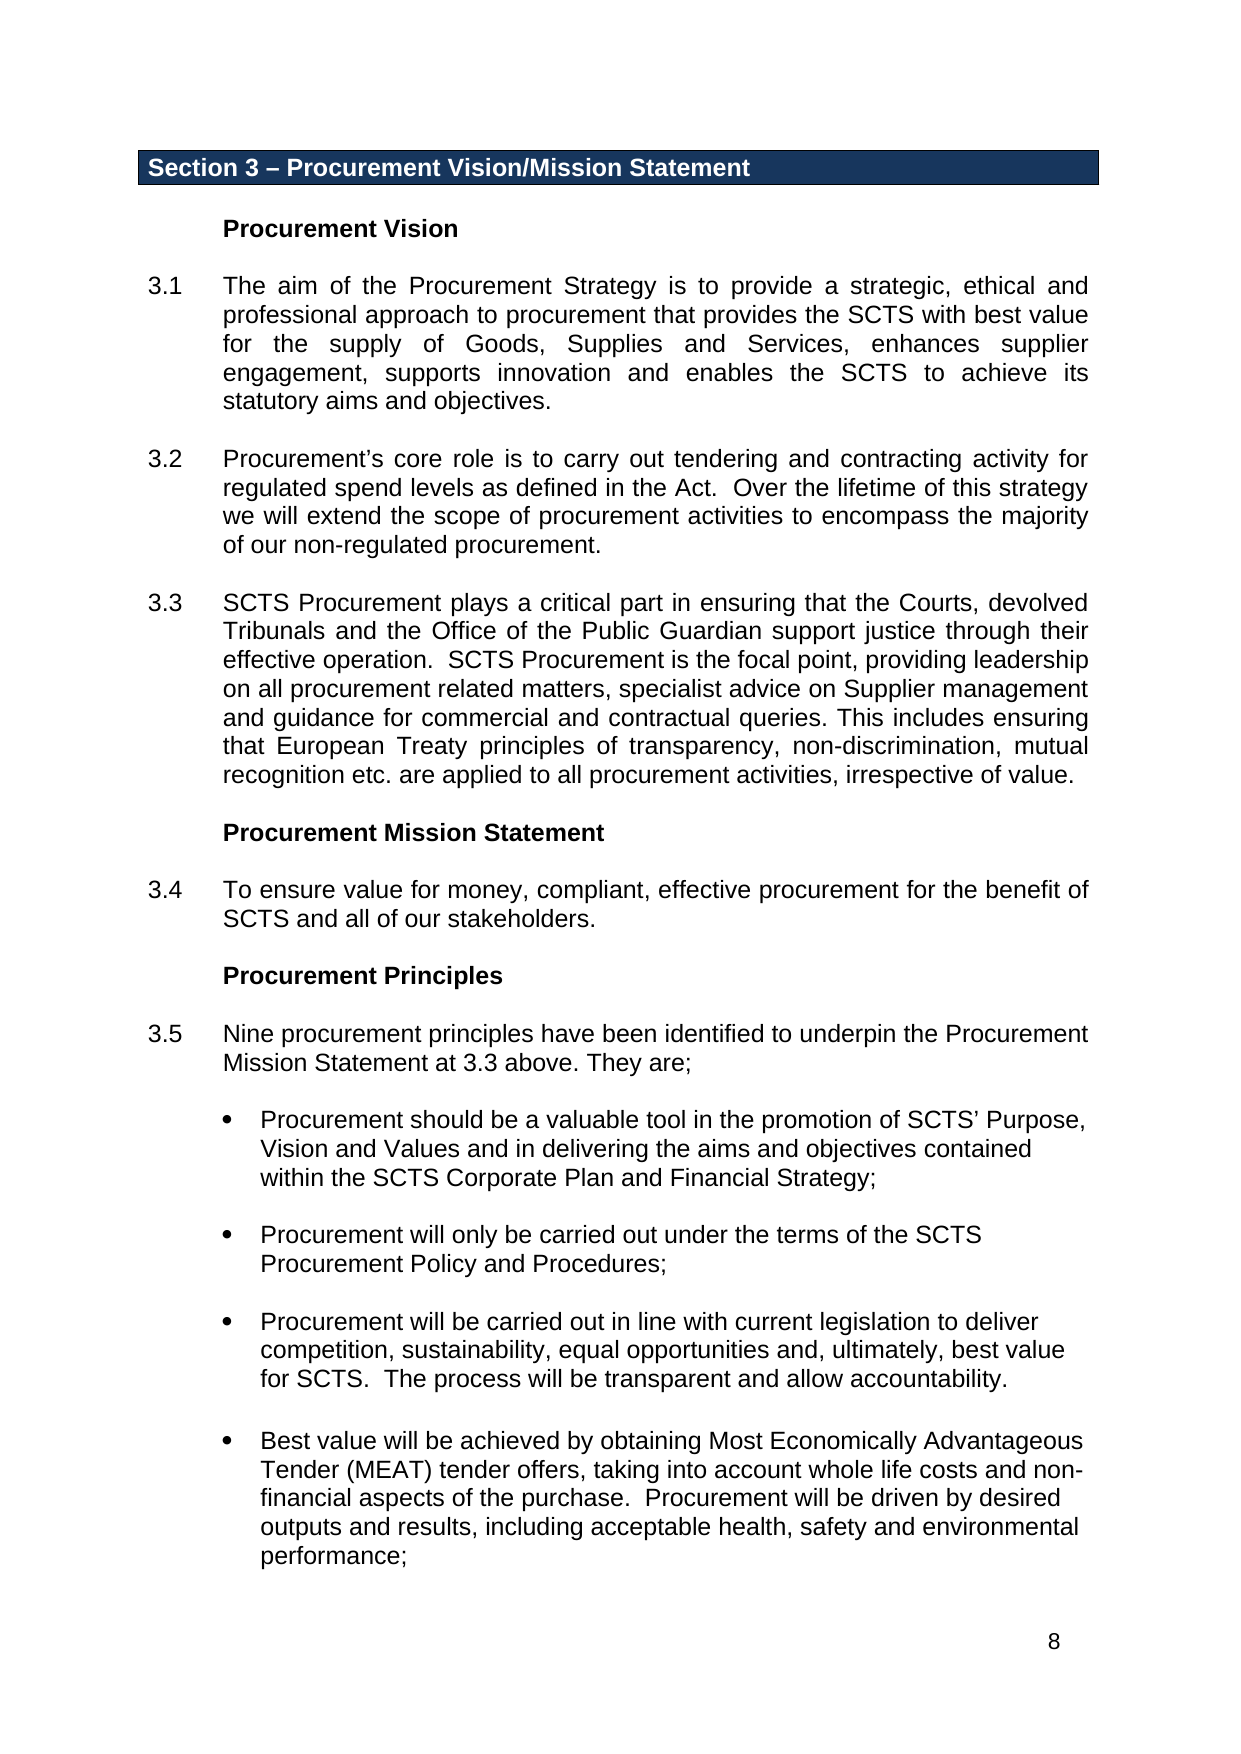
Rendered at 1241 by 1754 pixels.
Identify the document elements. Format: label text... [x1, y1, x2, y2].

text Procurement Mission Statement [223, 817, 1090, 846]
text Section 3 – Procurement Vision/Mission Statement [139, 151, 1098, 184]
list Procurement should be a valuable tool in the promotion of SCTS’ Purpose, Vision and Values and in delivering the aims and objectives contained within the SCTS Corporate Plan and Financial Strategy; [223, 1105, 1090, 1191]
text 3.1 The aim of the Procurement Strategy is to provide a strategic, ethical and professional approach to procurement that provides the SCTS with best value for the supply of Goods, Supplies and Services, enhances supplier engagement, supports innovation and enables the SCTS to achieve its statutory aims and objectives. [148, 271, 1090, 415]
text 3.2 Procurement’s core role is to carry out tendering and contracting activity for regulated spend levels as defined in the Act. Over the lifetime of this strategy we will extend the scope of procurement activities to encompass the majority of our non-regulated procurement. [148, 444, 1090, 559]
text 3.3 SCTS Procurement plays a critical part in ensuring that the Courts, devolved Tribunals and the Office of the Public Guardian support justice through their effective operation. SCTS Procurement is the focal point, providing leadership on all procurement related matters, specialist advice on Supplier management and guidance for commercial and contractual queries. This includes ensuring that European Treaty principles of transparency, non-discrimination, mutual recognition etc. are applied to all procurement activities, irrespective of value. [148, 587, 1090, 789]
text Procurement Principles [148, 961, 1090, 990]
list Procurement will be carried out in line with current legislation to deliver competition, sustainability, equal opportunities and, ultimately, best value for SCTS. The process will be transparent and allow accountability. [223, 1306, 1090, 1393]
list Best value will be achieved by obtaining Most Economically Advantageous Tender (MEAT) tender offers, taking into account whole life costs and non-financial aspects of the purchase. Procurement will be driven by desired outputs and results, including acceptable health, safety and environmental performance; [223, 1426, 1090, 1570]
text 3.5 Nine procurement principles have been identified to underpin the Procurement Mission Statement at 3.3 above. They are; [148, 1019, 1090, 1076]
list Procurement will only be carried out under the terms of the SCTS Procurement Policy and Procedures; [223, 1220, 1090, 1278]
text 3.4 To ensure value for money, compliant, effective procurement for the benefit of SCTS and all of our stakeholders. [148, 875, 1090, 932]
text Procurement Vision [223, 214, 1090, 242]
